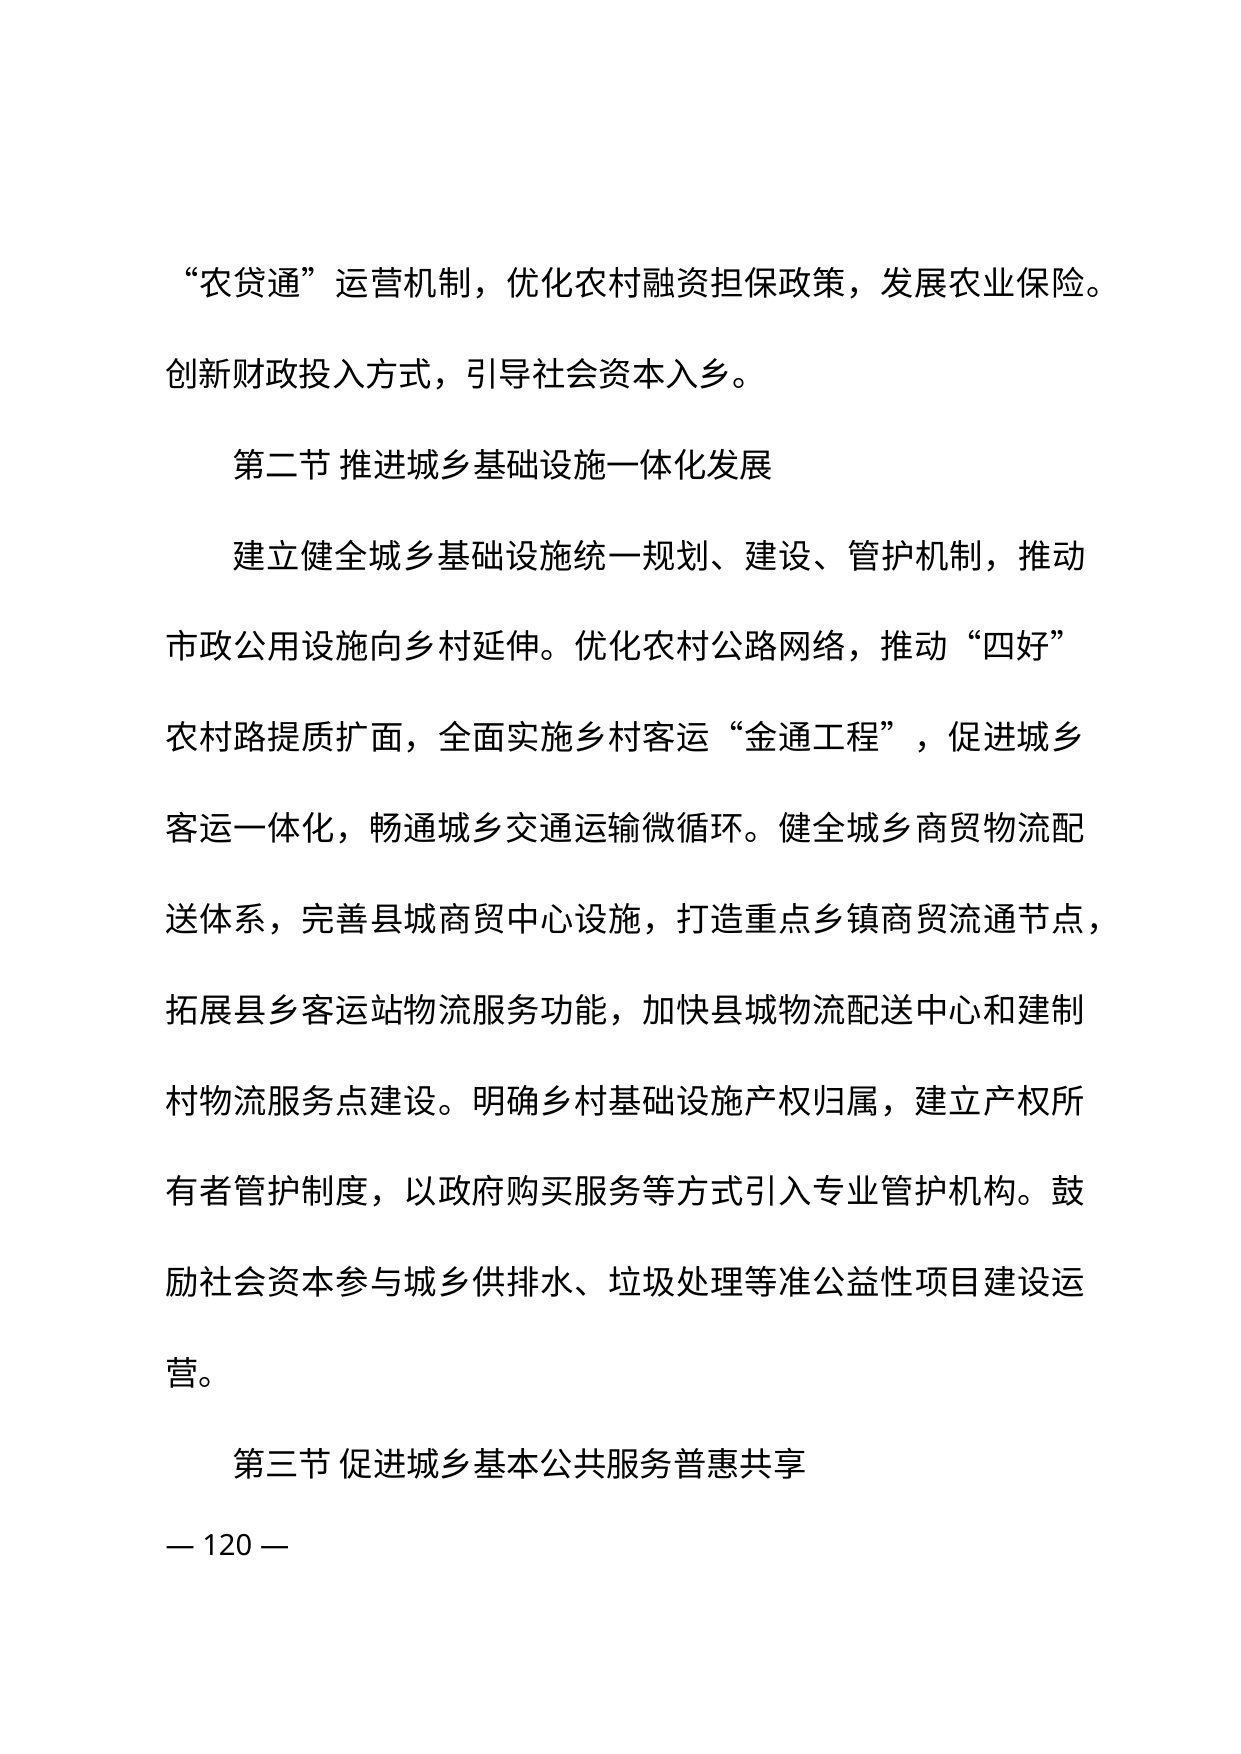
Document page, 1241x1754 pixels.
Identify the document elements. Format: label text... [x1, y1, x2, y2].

text 建立健全城乡基础设施统一规划、建设、管护机制，推动市政公用设施向乡村延伸。优化农村公路网络，推动“四好”农村路提质扩面，全面实施乡村客运“金通工程”，促进城乡客运一体化，畅通城乡交通运输微循环。健全城乡商贸物流配送体系，完善县城商贸中心设施，打造重点乡镇商贸流通节点，拓展县乡客运站物流服务功能，加快县城物流配送中心和建制村物流服务点建设。明确乡村基础设施产权归属，建立产权所有者管护制度，以政府购买服务等方式引入专业管护机构。鼓励社会资本参与城乡供排水、垃圾处理等准公益性项目建设运营。 [165, 508, 1087, 1416]
text 第三节 促进城乡基本公共服务普惠共享 [165, 1416, 1087, 1507]
text 第二节 推进城乡基础设施一体化发展 [165, 417, 1087, 508]
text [165, 236, 1087, 417]
